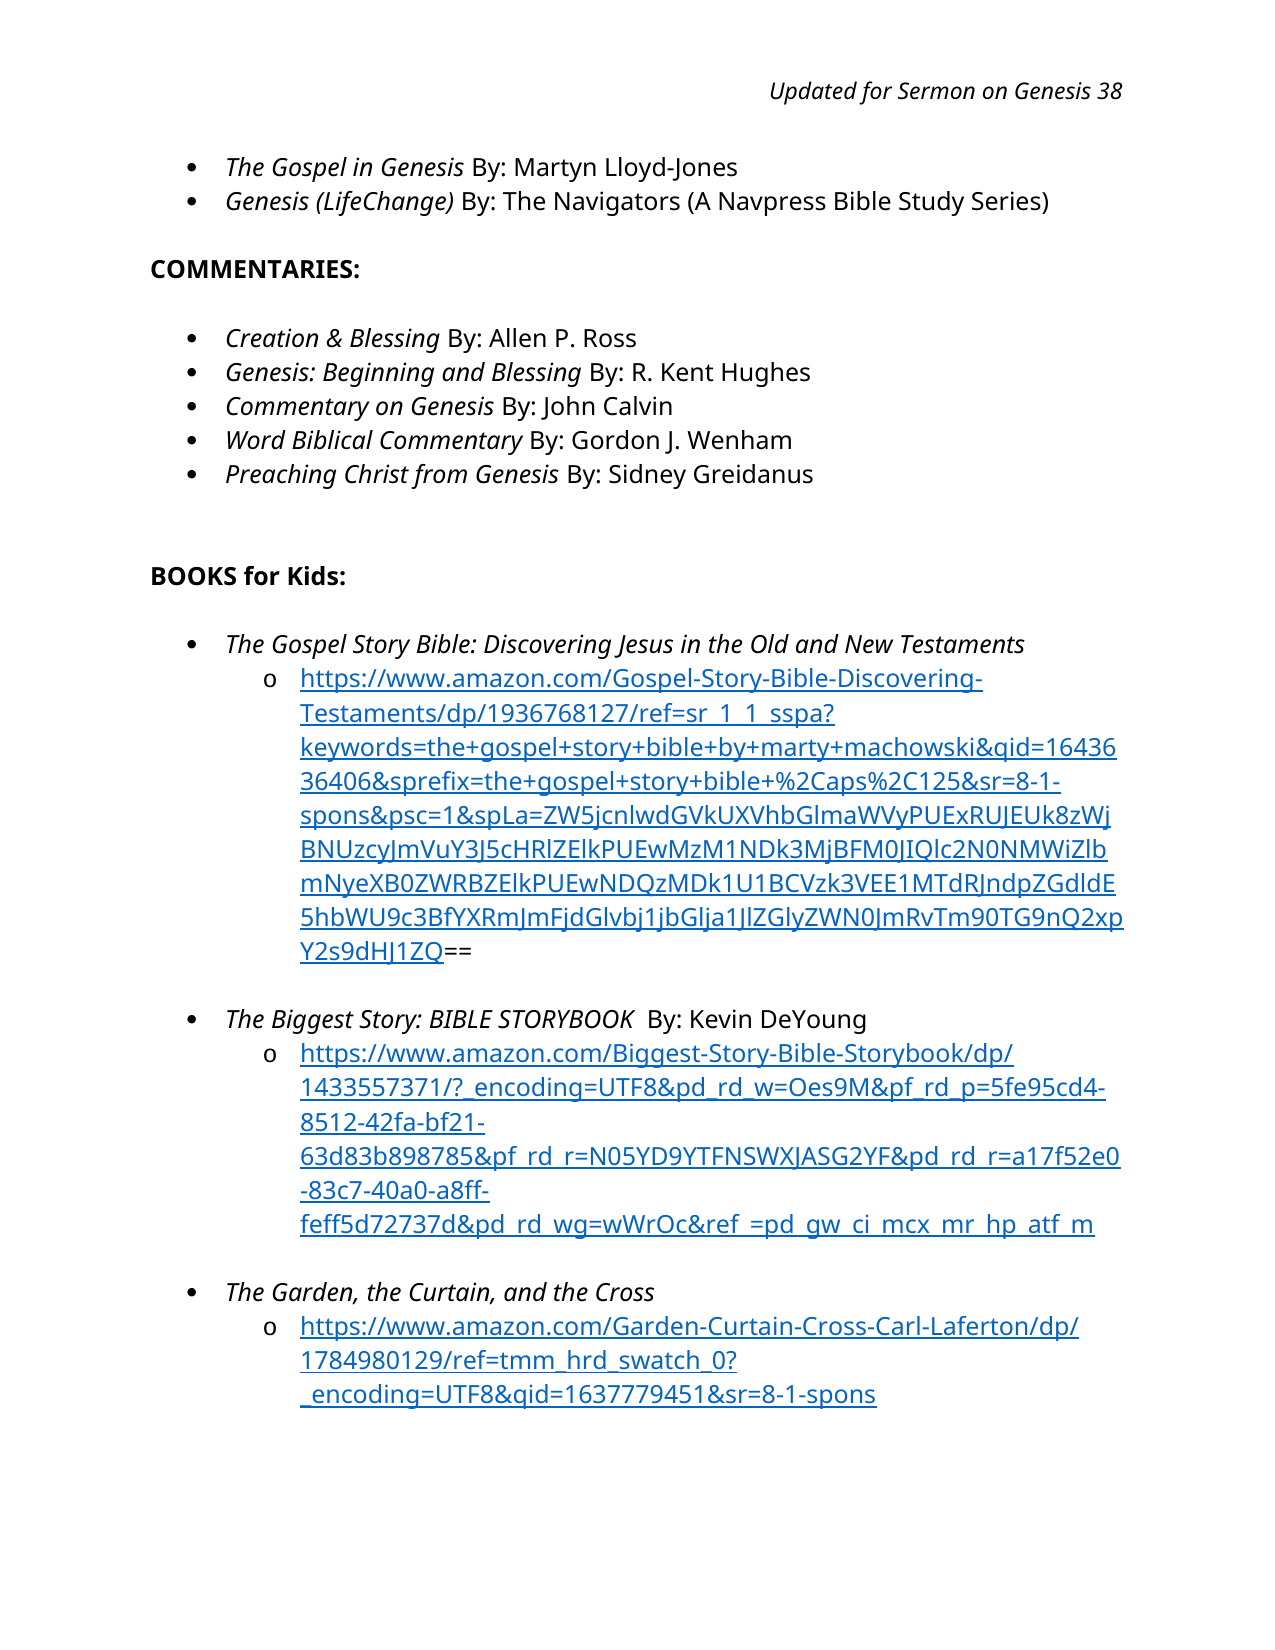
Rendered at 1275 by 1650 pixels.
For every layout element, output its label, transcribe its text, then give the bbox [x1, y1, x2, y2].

list Commentary on Genesis By: John Calvin [187, 388, 1125, 422]
list https://www.amazon.com/Biggest-Story-Bible-Storybook/dp/1433557371/?_encoding=UTF8&pd_rd_w=Oes9M&pf_rd_p=5fe95cd4-8512-42fa-bf21-63d83b898785&pf_rd_r=N05YD9YTFNSWXJASG2YF&pd_rd_r=a17f52e0-83c7-40a0-a8ff-feff5d72737d&pd_rd_wg=wWrOc&ref_=pd_gw_ci_mcx_mr_hp_atf_m [262, 1036, 1125, 1240]
list Word Biblical Commentary By: Gordon J. Wenham [187, 422, 1125, 457]
list Creation & Blessing By: Allen P. Ross [187, 320, 1125, 354]
list The Gospel in Genesis By: Martyn Lloyd-Jones [187, 150, 1125, 184]
text COMMENTARIES: [150, 252, 1125, 286]
list https://www.amazon.com/Gospel-Story-Bible-Discovering-Testaments/dp/1936768127/ref=sr_1_1_sspa?keywords=the+gospel+story+bible+by+marty+machowski&qid=1643636406&sprefix=the+gospel+story+bible+%2Caps%2C125&sr=8-1-spons&psc=1&spLa=ZW5jcnlwdGVkUXVhbGlmaWVyPUExRUJEUk8zWjBNUzcyJmVuY3J5cHRlZElkPUEwMzM1NDk3MjBFM0JIQlc2N0NMWiZlbmNyeXB0ZWRBZElkPUEwNDQzMDk1U1BCVzk3VEE1MTdRJndpZGdldE5hbWU9c3BfYXRmJmFjdGlvbj1jbGlja1JlZGlyZWN0JmRvTm90TG9nQ2xpY2s9dHJ1ZQ== [262, 661, 1125, 968]
list The Gospel Story Bible: Discovering Jesus in the Old and New Testaments [187, 627, 1125, 661]
list Genesis (LifeChange) By: The Navigators (A Navpress Bible Study Series) [187, 184, 1125, 218]
list https://www.amazon.com/Garden-Curtain-Cross-Carl-Laferton/dp/1784980129/ref=tmm_hrd_swatch_0?_encoding=UTF8&qid=1637779451&sr=8-1-spons [262, 1308, 1125, 1411]
list Genesis: Beginning and Blessing By: R. Kent Hughes [187, 354, 1125, 388]
text BOOKS for Kids: [150, 559, 1125, 593]
list Preaching Christ from Genesis By: Sidney Greidanus [187, 457, 1125, 491]
list The Garden, the Curtain, and the Cross [187, 1274, 1125, 1308]
list The Biggest Story: BIBLE STORYBOOK By: Kevin DeYoung [187, 1002, 1125, 1036]
